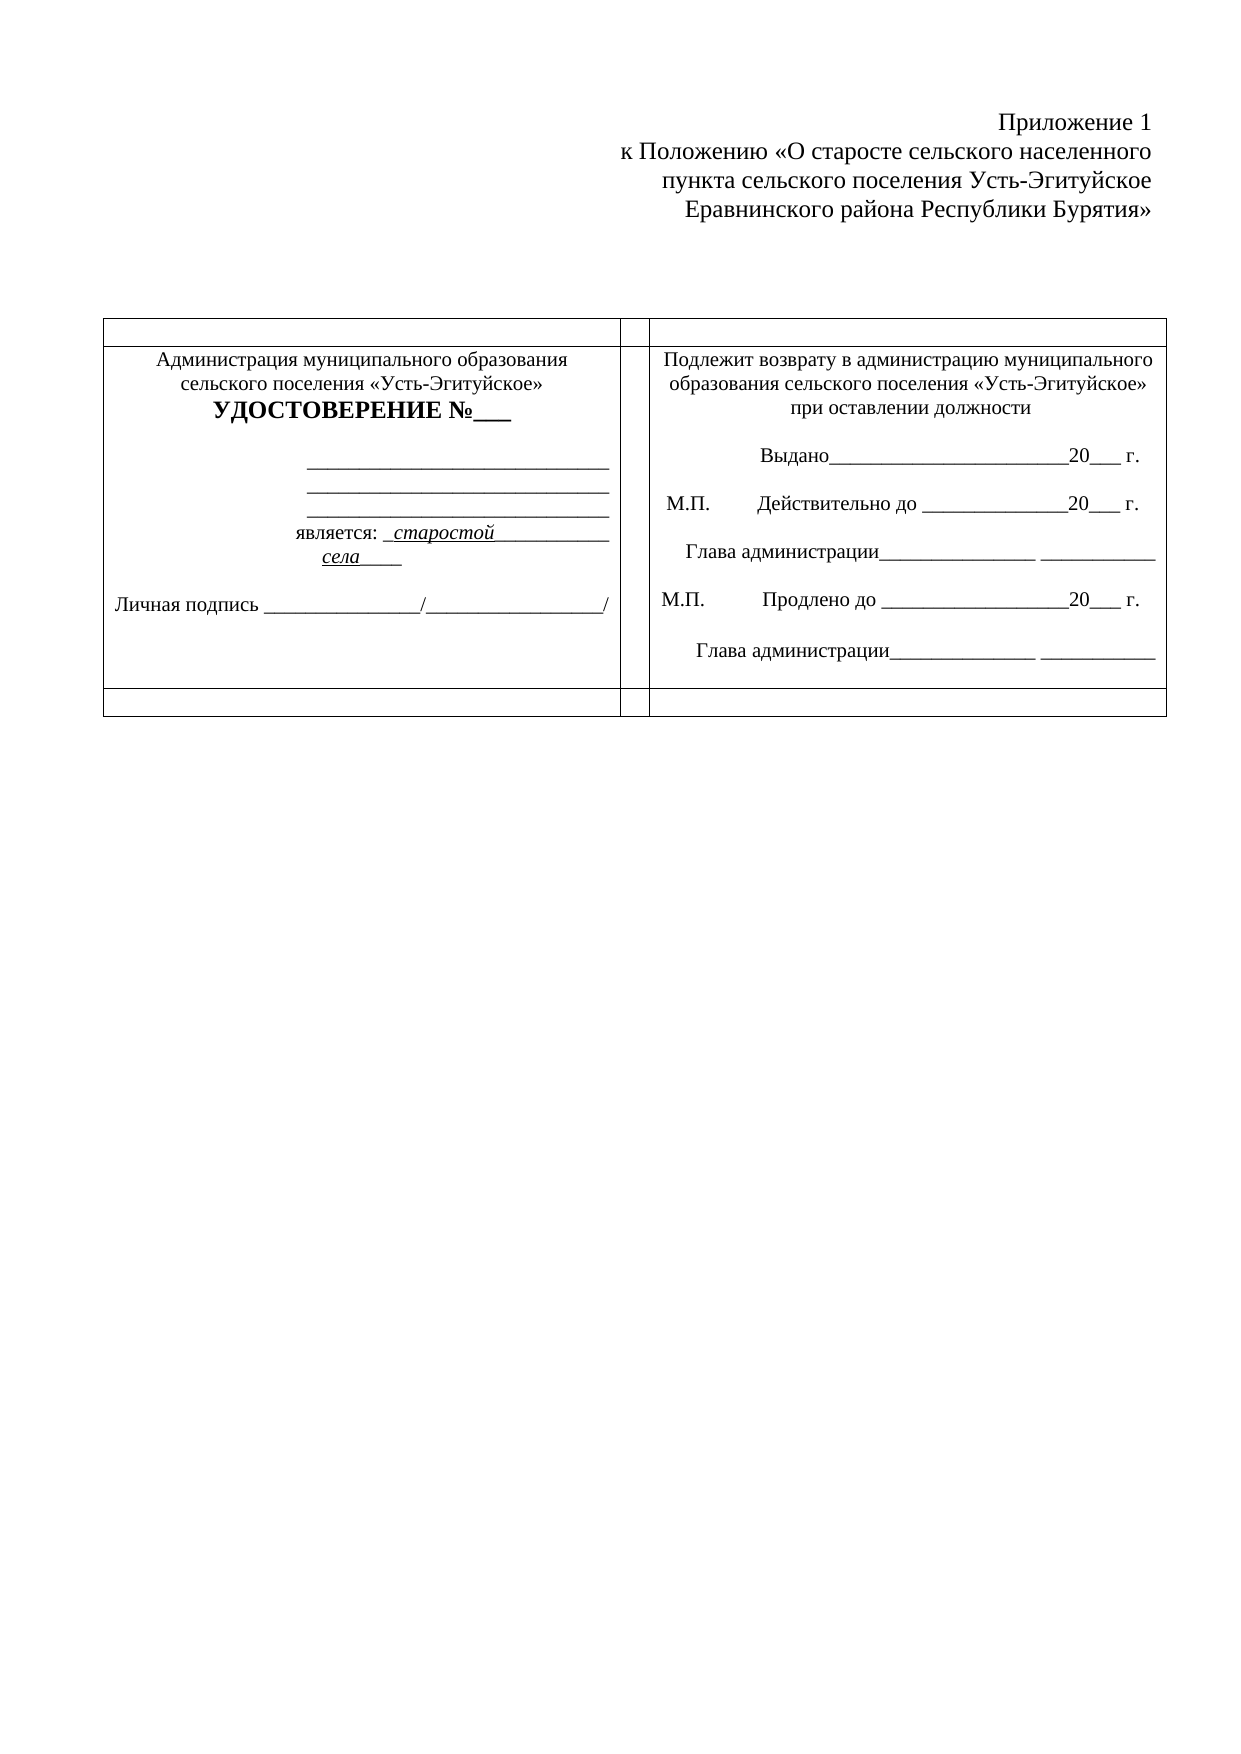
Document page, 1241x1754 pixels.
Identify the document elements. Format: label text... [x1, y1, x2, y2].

table_cell [650, 689, 1166, 716]
table_cell Администрация муниципального образования сельского поселения «Усть-Эгитуйское» УДОСТОВЕРЕНИЕ №___ _____________________________ _____________________________ _____________________________ является: _старостой___________ села____ Личная подпись _______________/_________________/ [104, 347, 620, 688]
table_cell [104, 689, 620, 716]
text Приложение 1 [177, 107, 1152, 136]
text к Положению «О старосте сельского населенного [177, 136, 1152, 165]
text Еравнинского района Республики Бурятия» [177, 194, 1152, 222]
table_header [104, 319, 620, 346]
table_cell Подлежит возврату в администрацию муниципального образования сельского поселения «Усть-Эгитуйское» при оставлении должности Выдано_______________________20___ г. М.П. Действительно до ______________20___ г. Глава администрации_______________ ___________ М.П. Продлено до __________________20___ г. Глава администрации______________ ___________ [650, 347, 1166, 688]
table_header [650, 319, 1166, 346]
table_cell [621, 347, 649, 688]
table_header [621, 319, 649, 346]
table_cell [621, 689, 649, 716]
text пункта сельского поселения Усть-Эгитуйское [177, 165, 1152, 194]
